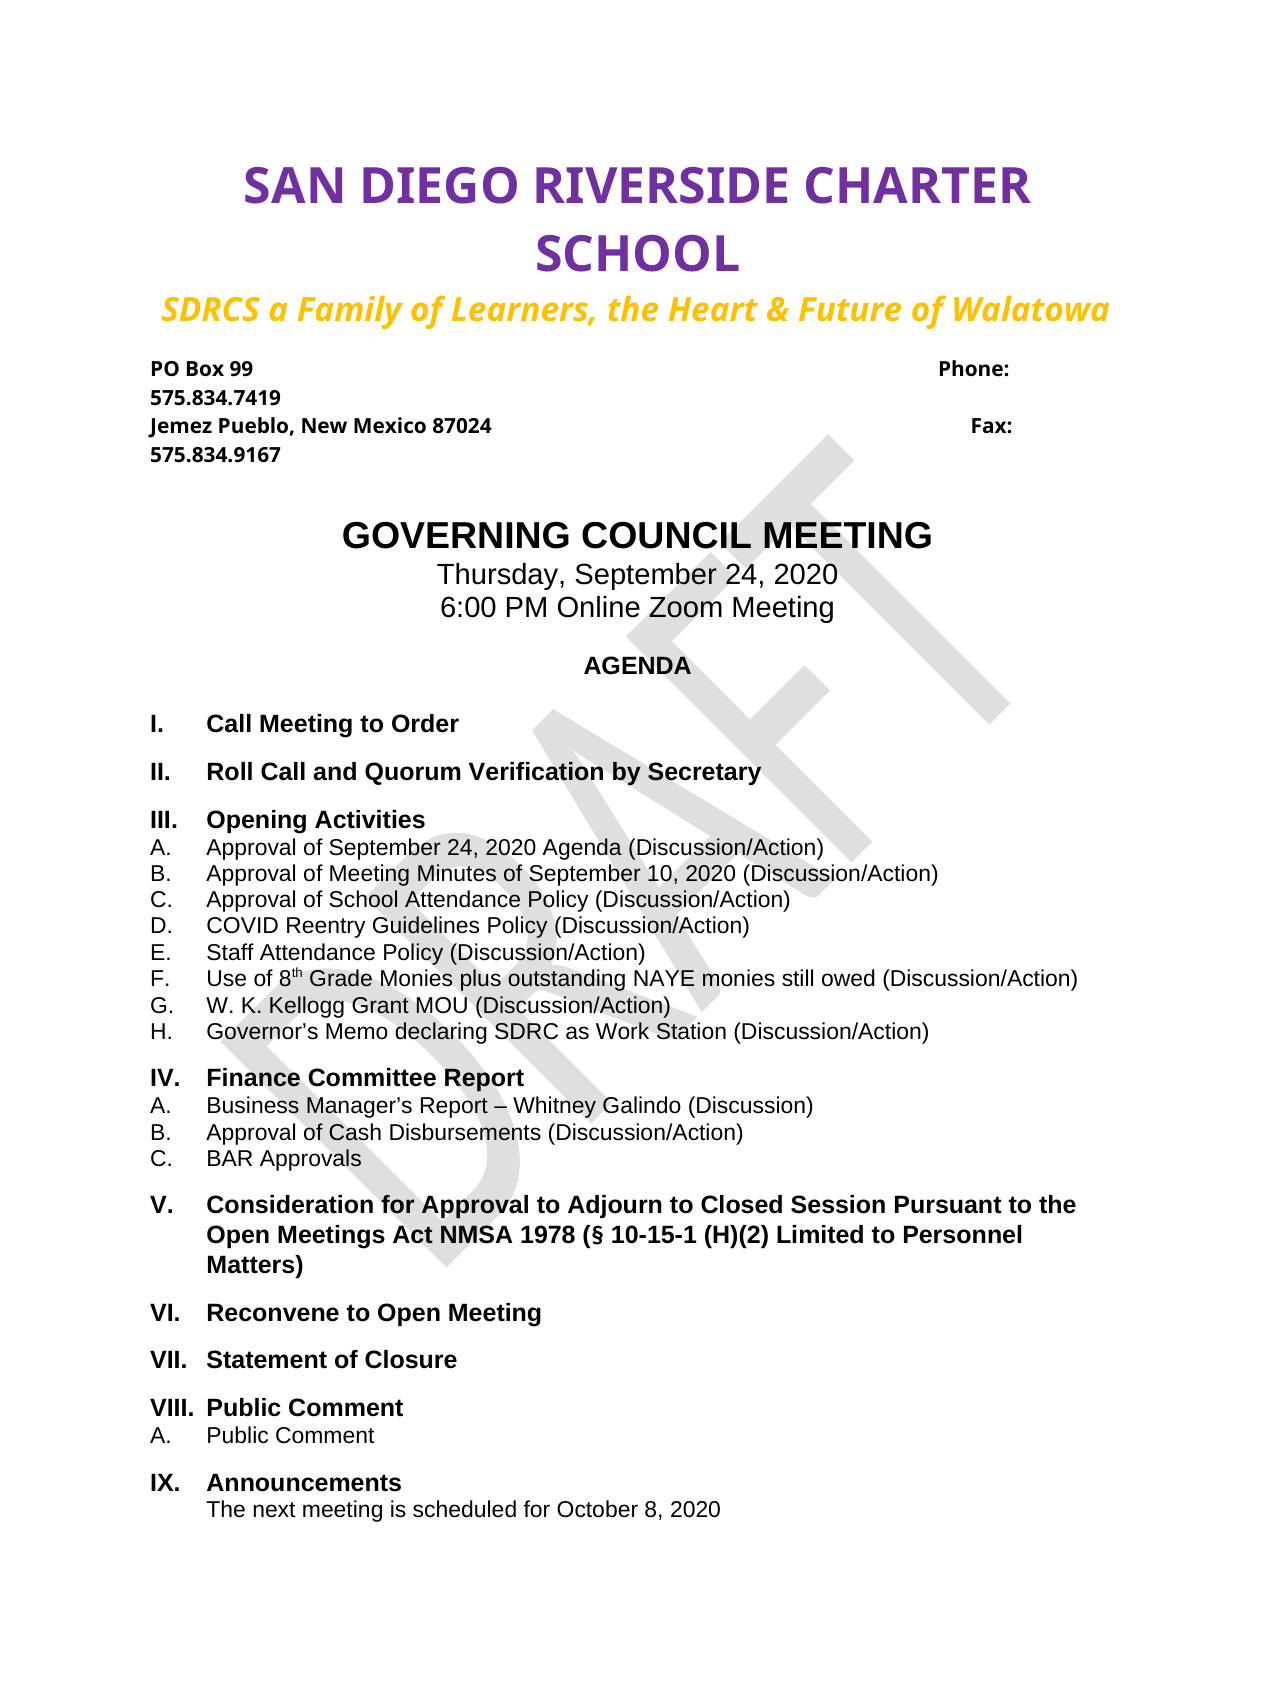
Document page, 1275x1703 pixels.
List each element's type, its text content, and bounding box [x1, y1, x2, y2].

text A. Approval of September 24, 2020 Agenda (Discussion/Action) [150, 833, 1125, 860]
text VII. Statement of Closure [150, 1346, 1125, 1374]
text C. BAR Approvals [150, 1145, 1125, 1171]
text I. Call Meeting to Order [150, 709, 1125, 738]
text E. Staff Attendance Policy (Discussion/Action) [150, 939, 1125, 965]
text A. Business Manager’s Report – Whitney Galindo (Discussion) [150, 1092, 1125, 1118]
text GOVERNING COUNCIL MEETING [150, 513, 1125, 557]
text F. Use of 8th Grade Monies plus outstanding NAYE monies still owed (Discussion/Action) [150, 965, 1125, 992]
text The next meeting is scheduled for October 8, 2020 [206, 1496, 1125, 1523]
text V. Consideration for Approval to Adjourn to Closed Session Pursuant to the Open Meetings Act NMSA 1978 (§ 10-15-1 (H)(2) Limited to Personnel Matters) [150, 1190, 1125, 1278]
text B. Approval of Cash Disbursements (Discussion/Action) [150, 1118, 1125, 1145]
text VIII. Public Comment [150, 1393, 1125, 1422]
text VI. Reconvene to Open Meeting [150, 1298, 1125, 1326]
text II. Roll Call and Quorum Verification by Secretary [150, 757, 1125, 786]
text H. Governor’s Memo declaring SDRC as Work Station (Discussion/Action) [150, 1018, 1125, 1044]
text SDRCS a Family of Learners, the Heart & Future of Walatowa [150, 286, 1125, 332]
text D. COVID Reentry Guidelines Policy (Discussion/Action) [150, 912, 1125, 939]
text PO Box 99 Phone: 575.834.7419 [150, 354, 1125, 411]
text G. W. K. Kellogg Grant MOU (Discussion/Action) [150, 992, 1125, 1018]
text B. Approval of Meeting Minutes of September 10, 2020 (Discussion/Action) [150, 860, 1125, 886]
text 6:00 PM Online Zoom Meeting [150, 590, 1125, 624]
text A. Public Comment [150, 1422, 1125, 1448]
text C. Approval of School Attendance Policy (Discussion/Action) [150, 886, 1125, 912]
text SAN DIEGO RIVERSIDE CHARTER SCHOOL [150, 150, 1125, 286]
text IX. Announcements [150, 1468, 1125, 1496]
text III. Opening Activities [150, 805, 1125, 833]
text IV. Finance Committee Report [150, 1063, 1125, 1092]
text AGENDA [150, 651, 1125, 680]
text Jemez Pueblo, New Mexico 87024 Fax: 575.834.9167 [150, 411, 1125, 468]
text Thursday, September 24, 2020 [150, 557, 1125, 590]
